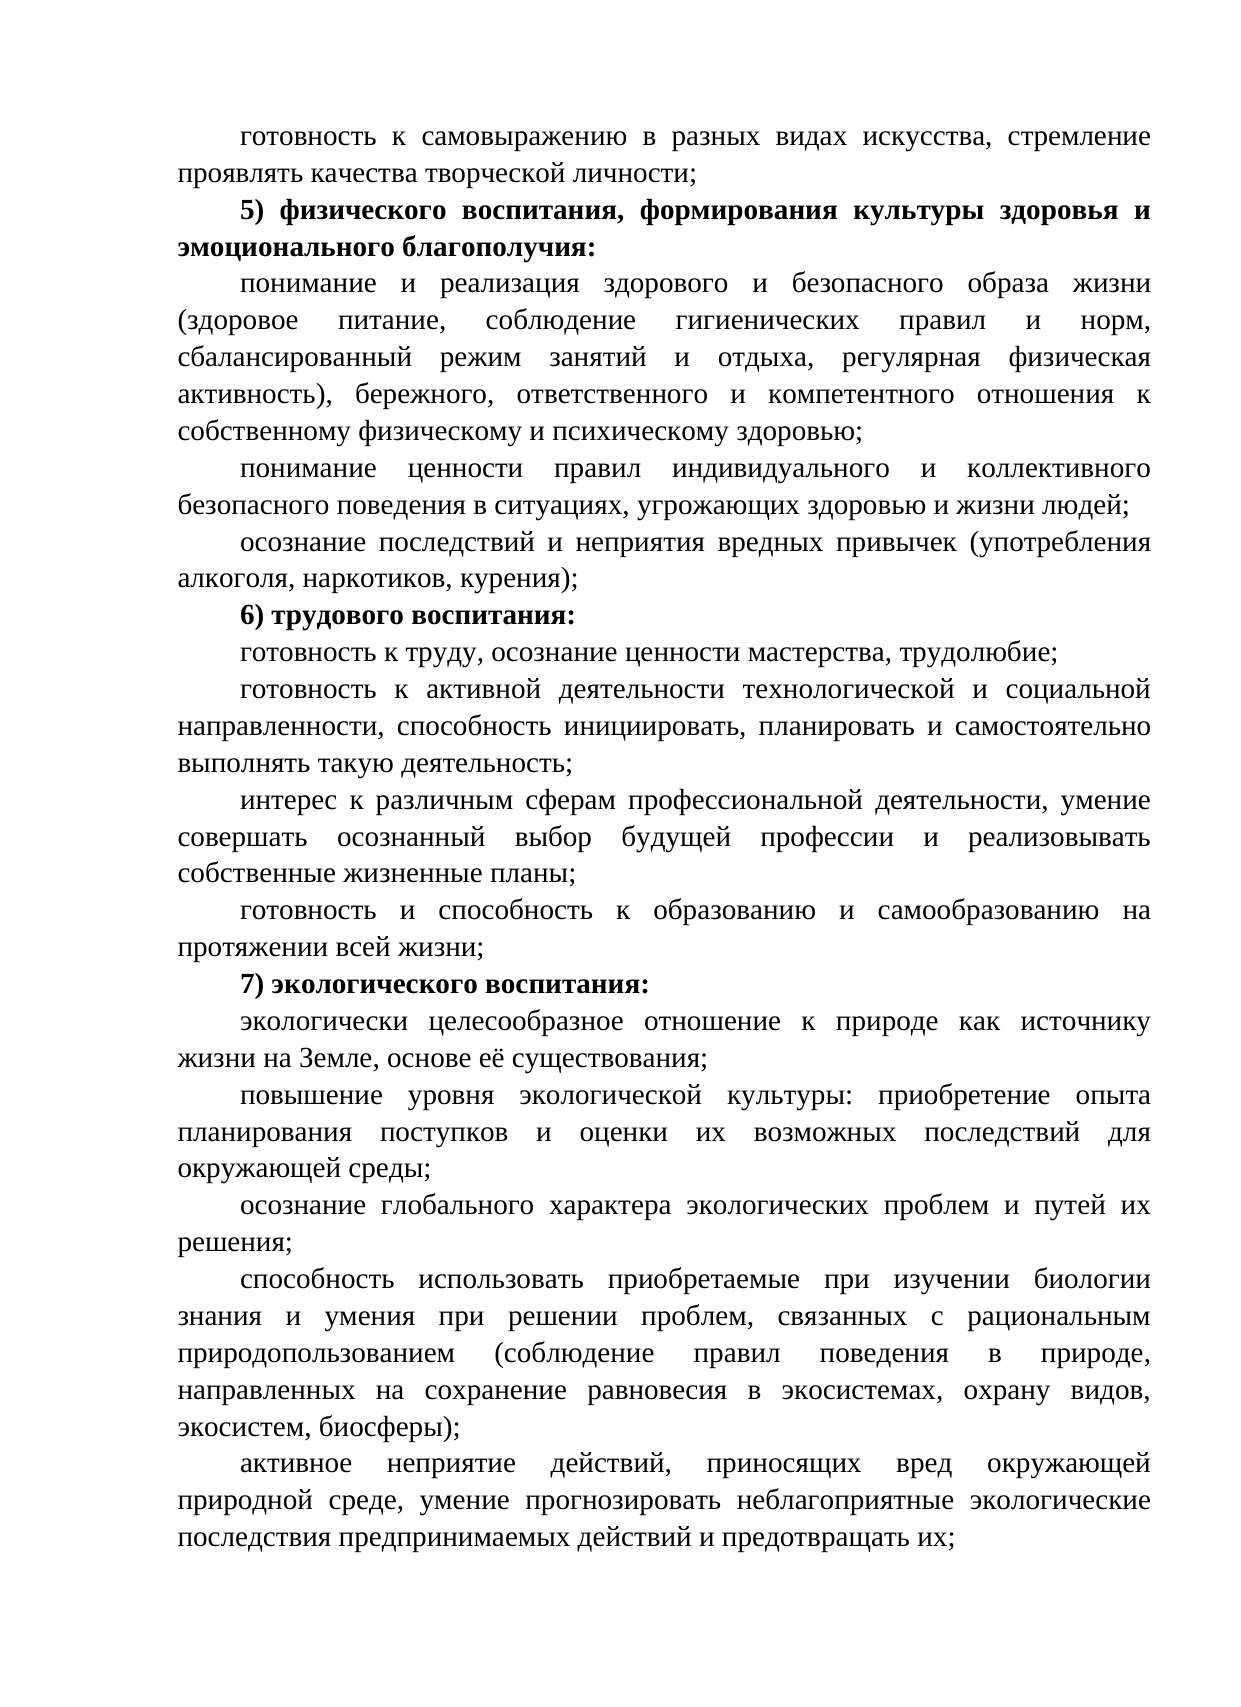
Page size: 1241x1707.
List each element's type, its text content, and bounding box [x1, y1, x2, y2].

text активное неприятие действий, приносящих вред окружающей природной среде, умение прогнозировать неблагоприятные экологические последствия предпринимаемых действий и предотвращать их; [177, 1446, 1152, 1553]
text 5) физического воспитания, формирования культуры здоровья и эмоционального благополучия: [177, 192, 1152, 262]
text осознание глобального характера экологических проблем и путей их решения; [177, 1187, 1152, 1258]
text 6) трудового воспитания: [177, 597, 1152, 631]
text готовность к самовыражению в разных видах искусства, стремление проявлять качества творческой личности; [177, 118, 1152, 188]
text интерес к различным сферам профессиональной деятельности, умение совершать осознанный выбор будущей профессии и реализовывать собственные жизненные планы; [177, 782, 1152, 889]
text экологически целесообразное отношение к природе как источнику жизни на Земле, основе её существования; [177, 1003, 1152, 1073]
text готовность и способность к образованию и самообразованию на протяжении всей жизни; [177, 892, 1152, 963]
text способность использовать приобретаемые при изучении биологии знания и умения при решении проблем, связанных с рациональным природопользованием (соблюдение правил поведения в природе, направленных на сохранение равновесия в экосистемах, охрану видов, экосистем, биосферы); [177, 1261, 1152, 1442]
text повышение уровня экологической культуры: приобретение опыта планирования поступков и оценки их возможных последствий для окружающей среды; [177, 1077, 1152, 1184]
text готовность к активной деятельности технологической и социальной направленности, способность инициировать, планировать и самостоятельно выполнять такую деятельность; [177, 671, 1152, 778]
text понимание ценности правил индивидуального и коллективного безопасного поведения в ситуациях, угрожающих здоровью и жизни людей; [177, 450, 1152, 520]
text осознание последствий и неприятия вредных привычек (употребления алкоголя, наркотиков, курения); [177, 524, 1152, 594]
text понимание и реализация здорового и безопасного образа жизни (здоровое питание, соблюдение гигиенических правил и норм, сбалансированный режим занятий и отдыха, регулярная физическая активность), бережного, ответственного и компетентного отношения к собственному физическому и психическому здоровью; [177, 266, 1152, 447]
text 7) экологического воспитания: [177, 966, 1152, 1000]
text готовность к труду, осознание ценности мастерства, трудолюбие; [177, 634, 1152, 668]
